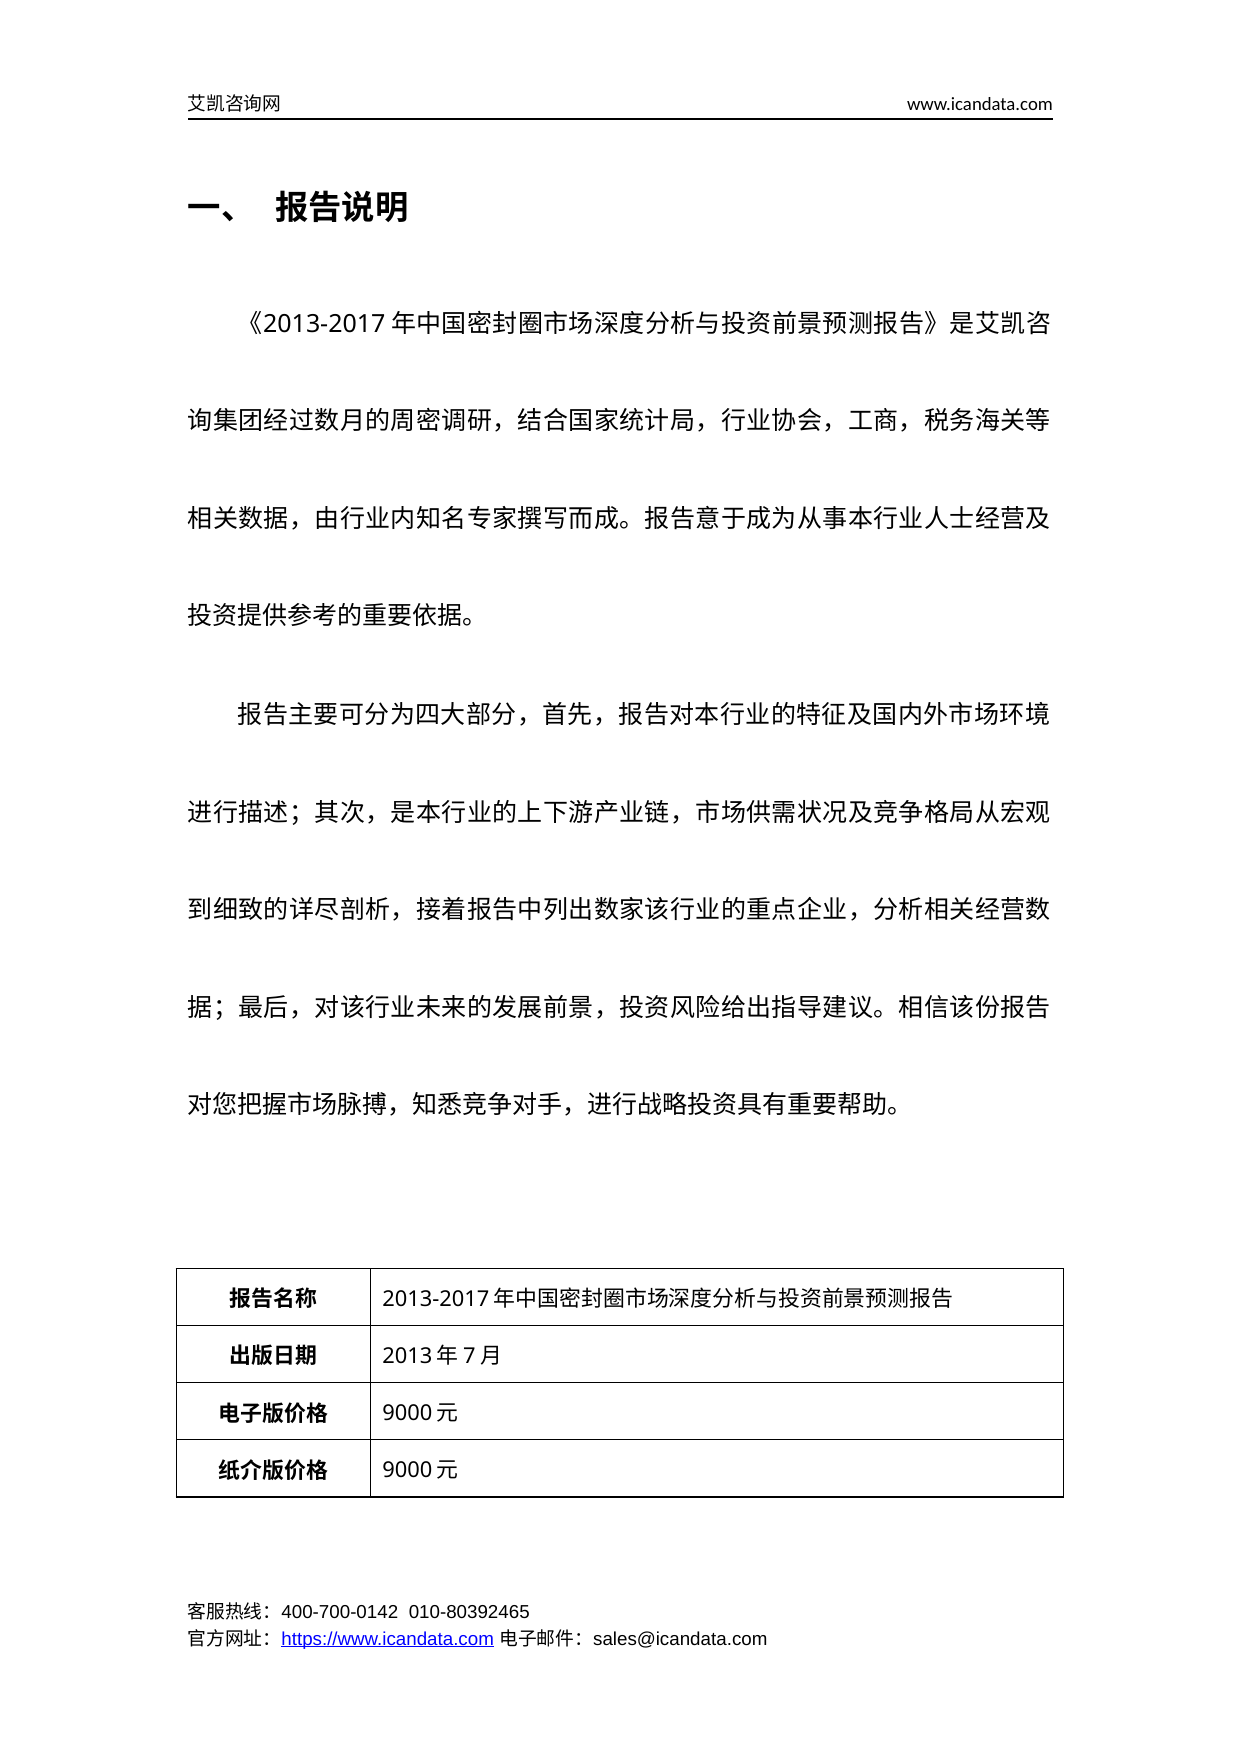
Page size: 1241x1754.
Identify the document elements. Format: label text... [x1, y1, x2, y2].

text 报告主要可分为四大部分，首先，报告对本行业的特征及国内外市场环境进行描述；其次，是本行业的上下游产业链，市场供需状况及竞争格局从宏观到细致的详尽剖析，接着报告中列出数家该行业的重点企业，分析相关经营数据；最后，对该行业未来的发展前景，投资风险给出指导建议。相信该份报告对您把握市场脉搏，知悉竞争对手，进行战略投资具有重要帮助。 [187, 681, 1053, 1136]
table_header 报告名称 [177, 1269, 370, 1325]
table_cell 9000元 [371, 1383, 1063, 1439]
table_cell 2013年7月 [371, 1326, 1063, 1382]
subtitle 报告说明 [187, 172, 1053, 237]
table_cell 电子版价格 [177, 1383, 370, 1439]
text 《2013-2017年中国密封圈市场深度分析与投资前景预测报告》是艾凯咨询集团经过数月的周密调研，结合国家统计局，行业协会，工商，税务海关等相关数据，由行业内知名专家撰写而成。报告意于成为从事本行业人士经营及投资提供参考的重要依据。 [187, 289, 1053, 646]
table_cell 9000元 [371, 1440, 1063, 1496]
table_cell 纸介版价格 [177, 1440, 370, 1496]
table_header 2013-2017年中国密封圈市场深度分析与投资前景预测报告 [371, 1269, 1063, 1325]
table_cell 出版日期 [177, 1326, 370, 1382]
